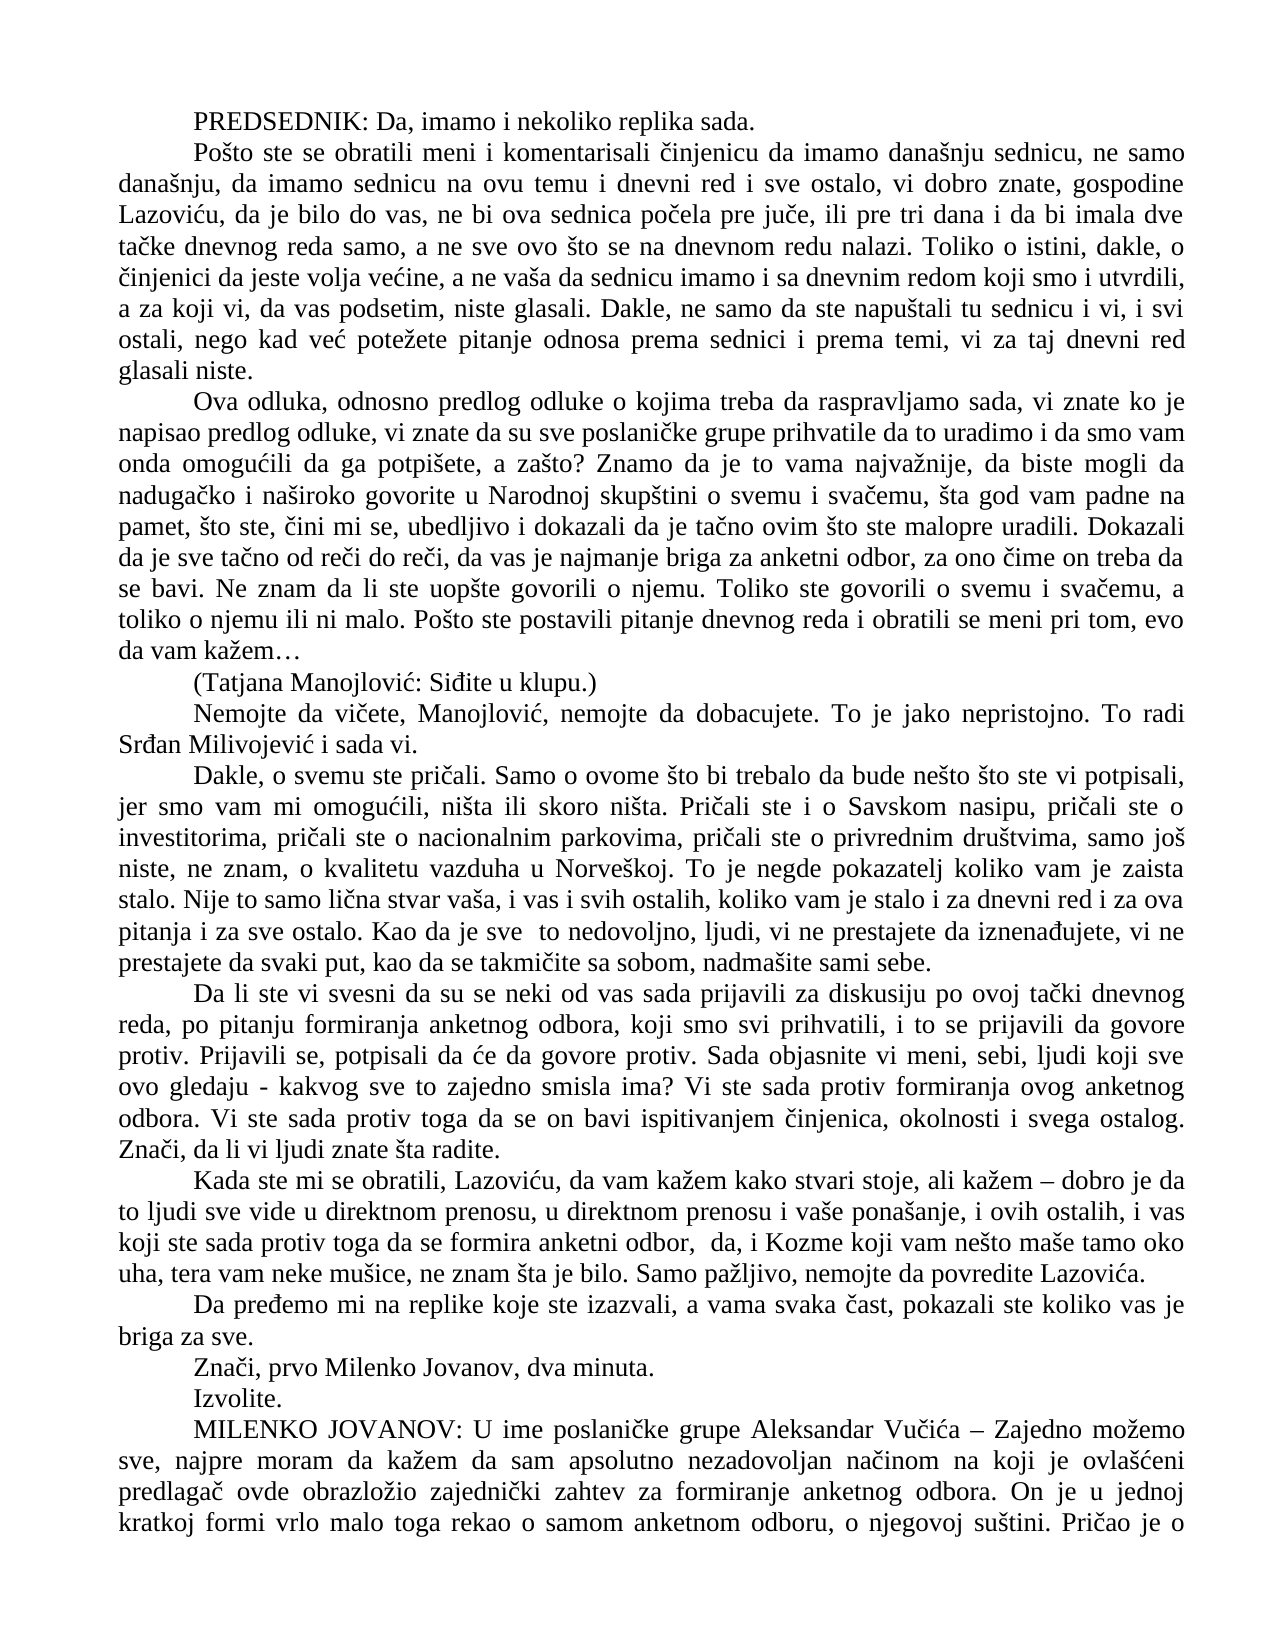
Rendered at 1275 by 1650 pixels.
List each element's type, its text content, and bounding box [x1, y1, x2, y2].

text Dakle, o svemu ste pričali. Samo o ovome što bi trebalo da bude nešto što ste vi potpisali, jer smo vam mi omogućili, ništa ili skoro ništa. Pričali ste i o Savskom nasipu, pričali ste o investitorima, pričali ste o nacionalnim parkovima, pričali ste o privrednim društvima, samo još niste, ne znam, o kvalitetu vazduha u Norveškoj. To je negde pokazatelj koliko vam je zaista stalo. Nije to samo lična stvar vaša, i vas i svih ostalih, koliko vam je stalo i za dnevni red i za ova pitanja i za sve ostalo. Kao da je sve to nedovoljno, ljudi, vi ne prestajete da iznenađujete, vi ne prestajete da svaki put, kao da se takmičite sa sobom, nadmašite sami sebe. [118, 759, 1186, 977]
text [118, 1413, 1186, 1538]
text Kada ste mi se obratili, Lazoviću, da vam kažem kako stvari stoje, ali kažem – dobro je da to ljudi sve vide u direktnom prenosu, u direktnom prenosu i vaše ponašanje, i ovih ostalih, i vas koji ste sada protiv toga da se formira anketni odbor, da, i Kozme koji vam nešto maše tamo oko uha, tera vam neke mušice, ne znam šta je bilo. Samo pažljivo, nemojte da povredite Lazovića. [118, 1164, 1186, 1288]
text Da li ste vi svesni da su se neki od vas sada prijavili za diskusiju po ovoj tački dnevnog reda, po pitanju formiranja anketnog odbora, koji smo svi prihvatili, i to se prijavili da govore protiv. Prijavili se, potpisali da će da govore protiv. Sada objasnite vi meni, sebi, ljudi koji sve ovo gledaju - kakvog sve to zajedno smisla ima? Vi ste sada protiv formiranja ovog anketnog odbora. Vi ste sada protiv toga da se on bavi ispitivanjem činjenica, okolnosti i svega ostalog. Znači, da li vi ljudi znate šta radite. [118, 977, 1186, 1164]
text Da pređemo mi na replike koje ste izazvali, a vama svaka čast, pokazali ste koliko vas je briga za sve. [118, 1288, 1186, 1351]
text (Tatjana Manojlović: Siđite u klupu.) [118, 666, 1186, 697]
text Ova odluka, odnosno predlog odluke o kojima treba da raspravljamo sada, vi znate ko je napisao predlog odluke, vi znate da su sve poslaničke grupe prihvatile da to uradimo i da smo vam onda omogućili da ga potpišete, a zašto? Znamo da je to vama najvažnije, da biste mogli da nadugačko i naširoko govorite u Narodnoj skupštini o svemu i svačemu, šta god vam padne na pamet, što ste, čini mi se, ubedljivo i dokazali da je tačno ovim što ste malopre uradili. Dokazali da je sve tačno od reči do reči, da vas je najmanje briga za anketni odbor, za ono čime on treba da se bavi. Ne znam da li ste uopšte govorili o njemu. Toliko ste govorili o svemu i svačemu, a toliko o njemu ili ni malo. Pošto ste postavili pitanje dnevnog reda i obratili se meni pri tom, evo da vam kažem… [118, 385, 1186, 666]
text Znači, prvo Milenko Jovanov, dva minuta. [118, 1351, 1186, 1382]
text Pošto ste se obratili meni i komentarisali činjenicu da imamo današnju sednicu, ne samo današnju, da imamo sednicu na ovu temu i dnevni red i sve ostalo, vi dobro znate, gospodine Lazoviću, da je bilo do vas, ne bi ova sednica počela pre juče, ili pre tri dana i da bi imala dve tačke dnevnog reda samo, a ne sve ovo što se na dnevnom redu nalazi. Toliko o istini, dakle, o činjenici da jeste volja većine, a ne vaša da sednicu imamo i sa dnevnim redom koji smo i utvrdili, a za koji vi, da vas podsetim, niste glasali. Dakle, ne samo da ste napuštali tu sednicu i vi, i svi ostali, nego kad već potežete pitanje odnosa prema sednici i prema temi, vi za taj dnevni red glasali niste. [118, 136, 1186, 385]
text Izvolite. [118, 1382, 1186, 1413]
text PREDSEDNIK: Da, imamo i nekoliko replika sada. [118, 105, 1186, 136]
text Nemojte da vičete, Manojlović, nemojte da dobacujete. To je jako nepristojno. To radi Srđan Milivojević i sada vi. [118, 697, 1186, 759]
